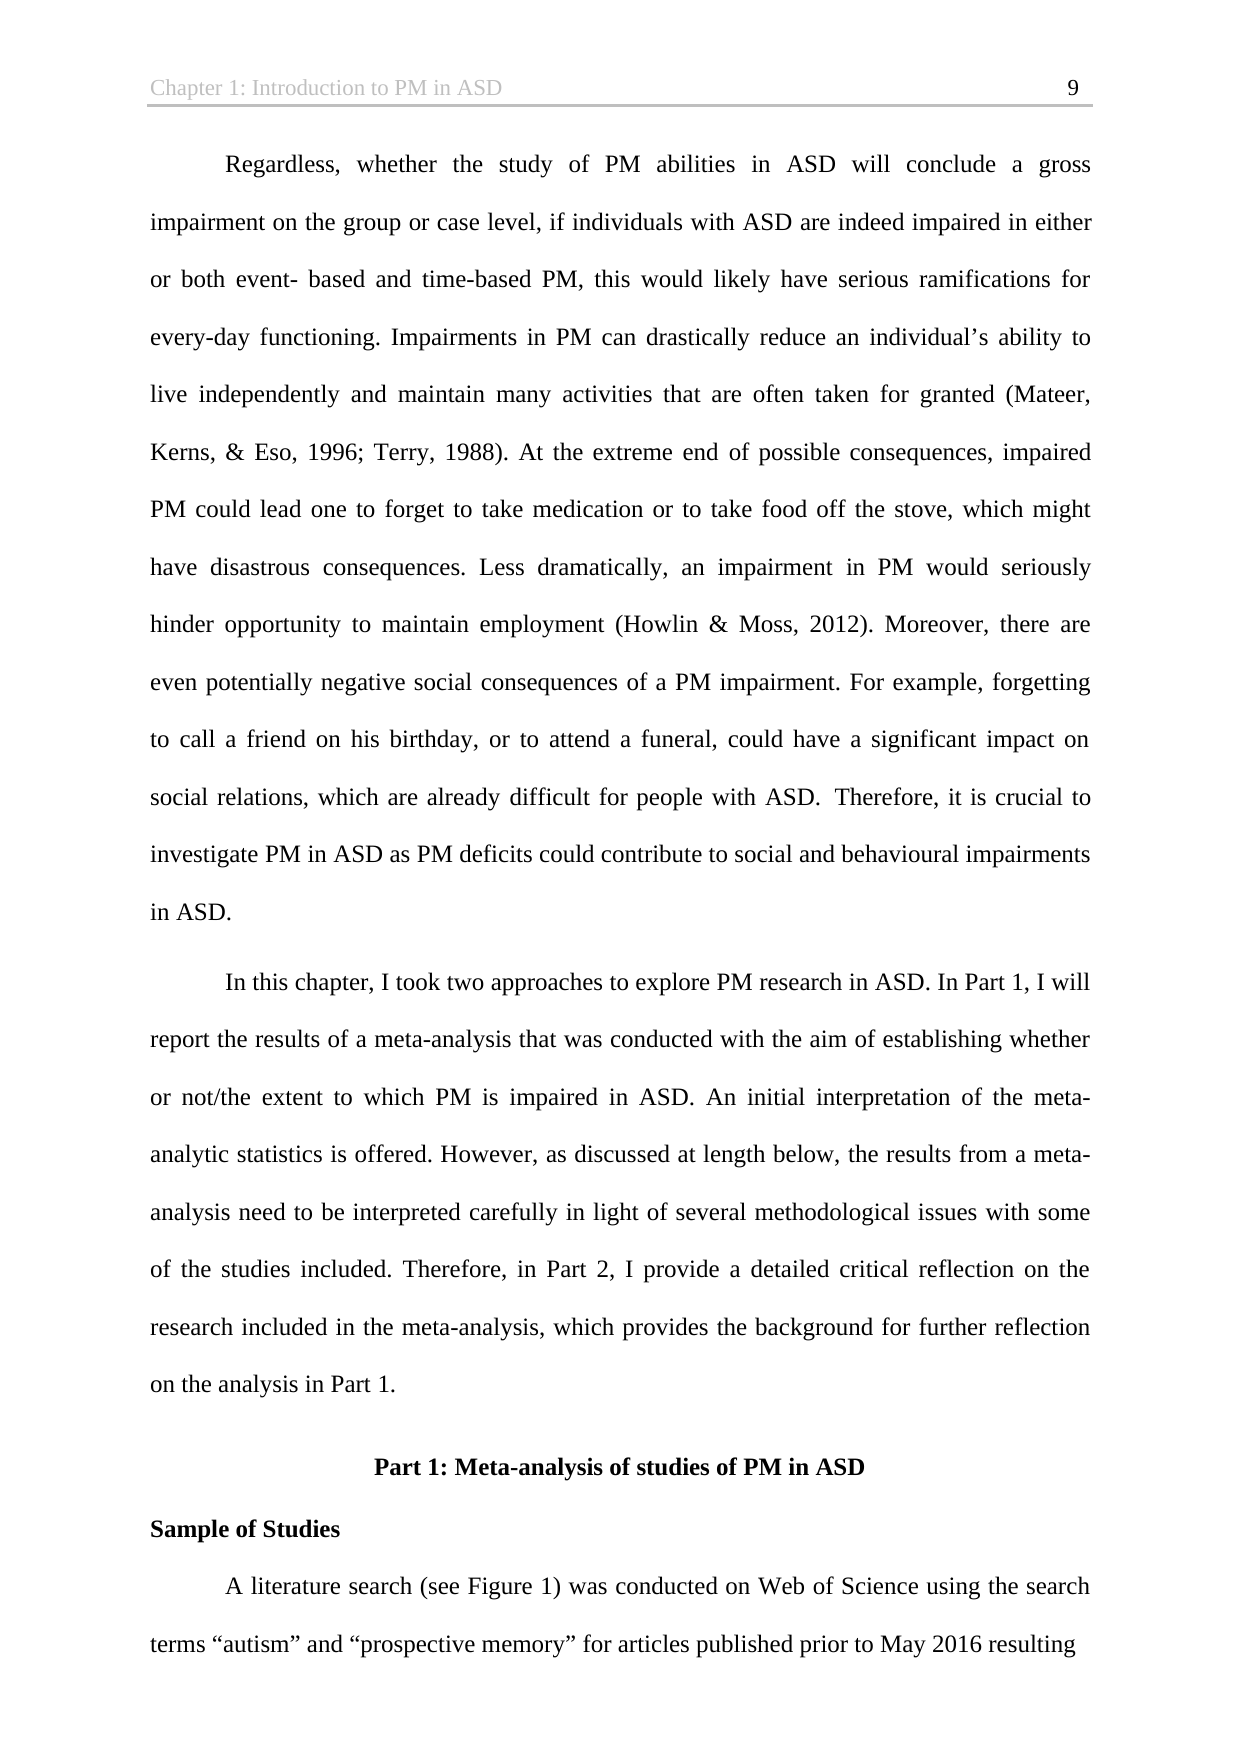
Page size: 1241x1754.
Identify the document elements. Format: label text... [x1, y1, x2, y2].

text Regardless, whether the study of PM abilities in ASD will conclude a gross impairment on the group or case level, if individuals with ASD are indeed impaired in either or both event- based and time-based PM, this would likely have serious ramifications for every-day functioning. Impairments in PM can drastically reduce an individual’s ability to live independently and maintain many activities that are often taken for granted (Mateer, Kerns, & Eso, 1996; Terry, 1988). At the extreme end of possible consequences, impaired PM could lead one to forget to take medication or to take food off the stove, which might have disastrous consequences. Less dramatically, an impairment in PM would seriously hinder opportunity to maintain employment (Howlin & Moss, 2012). Moreover, there are even potentially negative social consequences of a PM impairment. For example, forgetting to call a friend on his birthday, or to attend a funeral, could have a significant impact on social relations, which are already difficult for people with ASD. Therefore, it is crucial to investigate PM in ASD as PM deficits could contribute to social and behavioural impairments in ASD. [150, 149, 1092, 926]
text In this chapter, I took two approaches to explore PM research in ASD. In Part 1, I will report the results of a meta-analysis that was conducted with the aim of establishing whether or not/the extent to which PM is impaired in ASD. An initial interpretation of the meta-analytic statistics is offered. However, as discussed at length below, the results from a meta-analysis need to be interpreted carefully in light of several methodological issues with some of the studies included. Therefore, in Part 2, I provide a detailed critical reflection on the research included in the meta-analysis, which provides the background for further reflection on the analysis in Part 1. [150, 967, 1092, 1398]
subtitle Part 1: Meta-analysis of studies of PM in ASD [374, 1452, 1188, 1481]
text Sample of Studies [150, 1514, 1188, 1542]
text A literature search (see Figure 1) was conducted on Web of Science using the search terms “autism” and “prospective memory” for articles published prior to May 2016 resulting [150, 1571, 1091, 1657]
